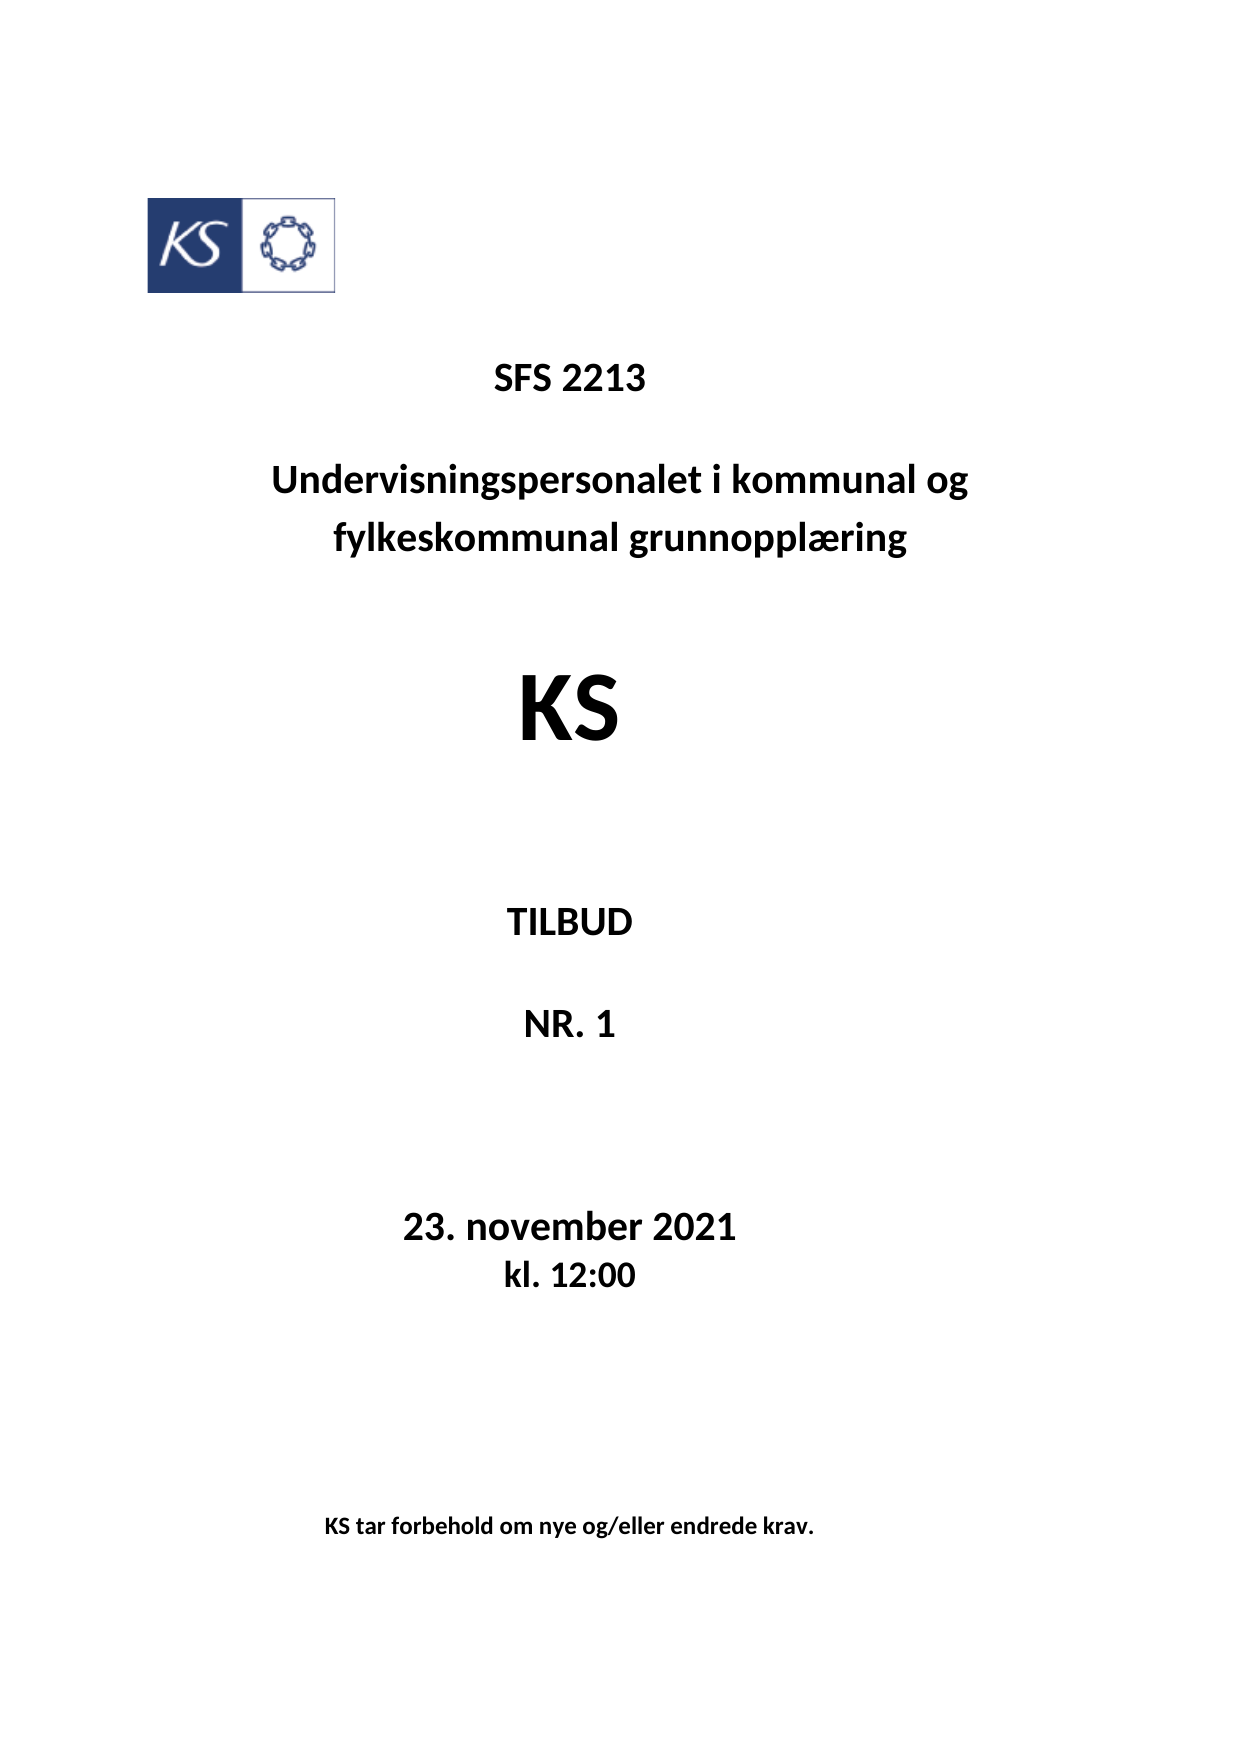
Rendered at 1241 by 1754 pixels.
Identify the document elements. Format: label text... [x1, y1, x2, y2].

text Undervisningspersonalet i kommunal og fylkeskommunal grunnopplæring [148, 453, 1093, 562]
text 23. november 2021 [88, 1200, 1051, 1251]
text KS tar forbehold om nye og/eller endrede krav. [88, 1510, 1051, 1541]
text SFS 2213 [88, 351, 1051, 402]
text KS [88, 643, 1051, 765]
text kl. 12:00 [88, 1251, 1051, 1297]
text NR. 1 [88, 997, 1051, 1048]
picture [147, 198, 336, 293]
text TILBUD [88, 895, 1051, 946]
